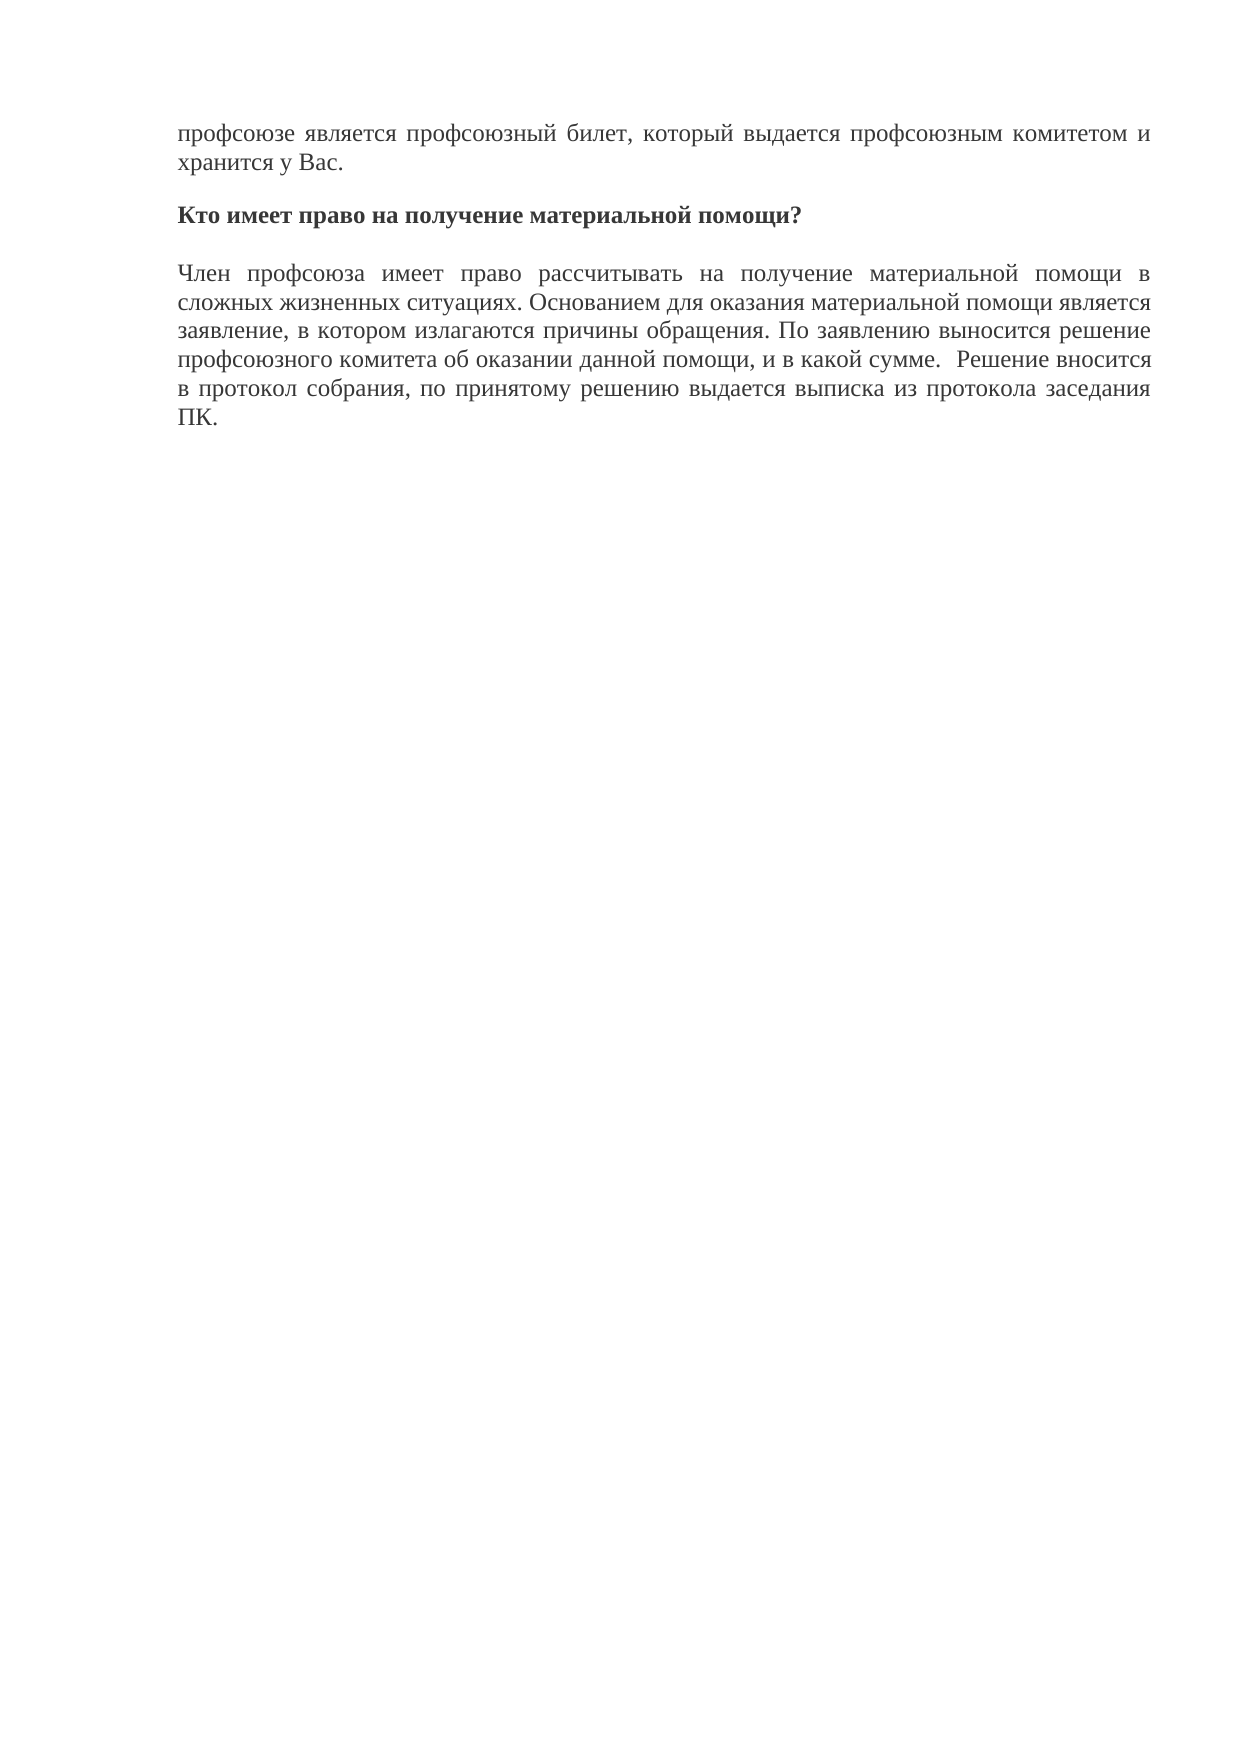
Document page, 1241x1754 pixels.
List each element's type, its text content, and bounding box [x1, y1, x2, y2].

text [177, 118, 1152, 176]
text Кто имеет право на получение материальной помощи? [177, 201, 1152, 229]
text Член профсоюза имеет право рассчитывать на получение материальной помощи в сложных жизненных ситуациях. Основанием для оказания материальной помощи является заявление, в котором излагаются причины обращения. По заявлению выносится решение профсоюзного комитета об оказании данной помощи, и в какой сумме. Решение вносится в протокол собрания, по принятому решению выдается выписка из протокола заседания ПК. [177, 229, 1152, 431]
